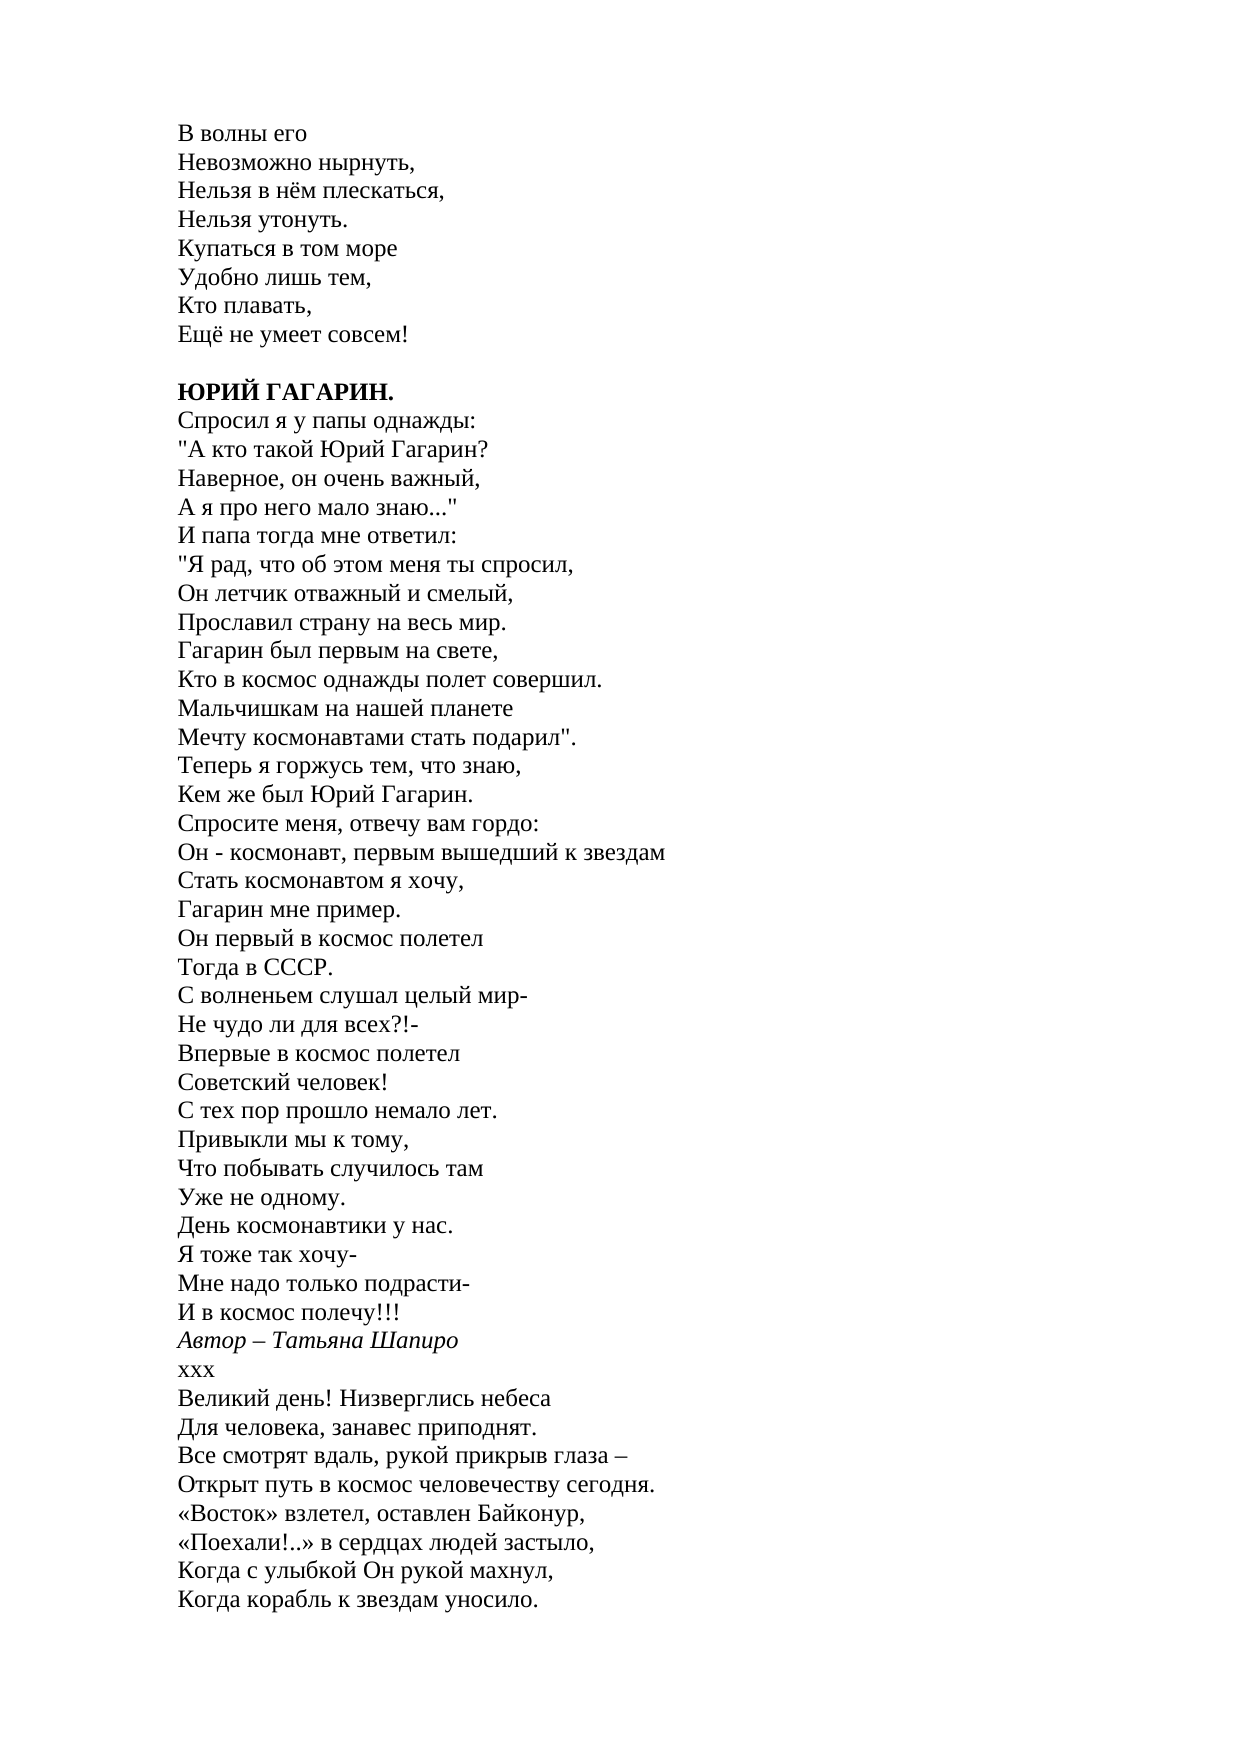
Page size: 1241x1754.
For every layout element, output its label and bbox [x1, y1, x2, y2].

text [177, 118, 1152, 1613]
